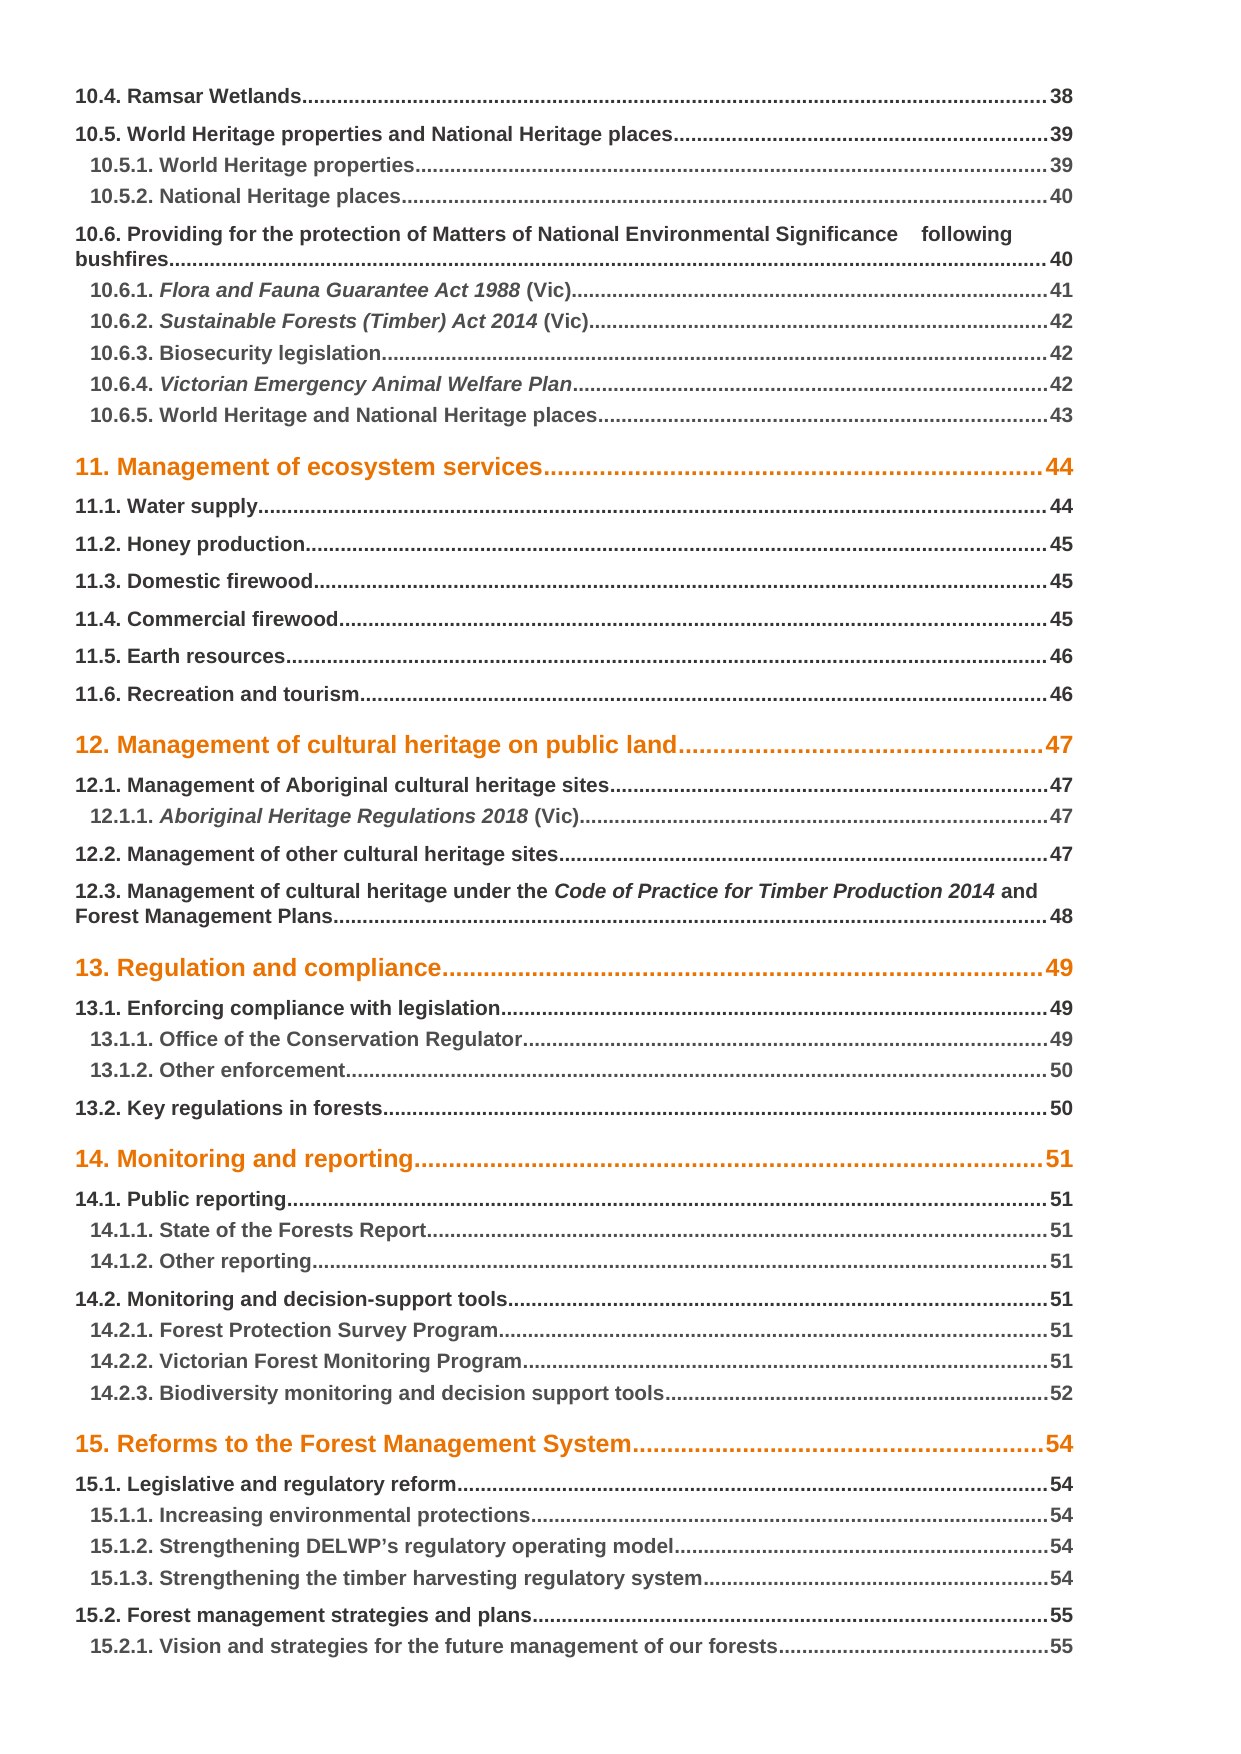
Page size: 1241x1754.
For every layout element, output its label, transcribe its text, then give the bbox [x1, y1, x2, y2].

text 12.2. Management of other cultural heritage sites 47 [75, 841, 1077, 866]
text 15.1.2. Strengthening DELWP’s regulatory operating model 54 [90, 1533, 1077, 1558]
text 10.5.1. World Heritage properties 39 [90, 152, 1077, 177]
text 10.4. Ramsar Wetlands 38 [75, 83, 1077, 108]
text 11.1. Water supply 44 [75, 493, 1077, 518]
text 11.3. Domestic firewood 45 [75, 568, 1077, 593]
text 11.2. Honey production 45 [75, 531, 1077, 556]
text 12.1. Management of Aboriginal cultural heritage sites 47 [75, 772, 1077, 797]
text 10.6.1. Flora and Fauna Guarantee Act 1988 (Vic) 41 [90, 277, 1077, 302]
text 14.1.2. Other reporting 51 [90, 1248, 1077, 1273]
text 13.1. Enforcing compliance with legislation 49 [75, 994, 1077, 1019]
text 14.2.3. Biodiversity monitoring and decision support tools 52 [90, 1379, 1077, 1404]
text 14.2.1. Forest Protection Survey Program 51 [90, 1317, 1077, 1342]
text 13.1.2. Other enforcement 50 [90, 1057, 1077, 1082]
text 12.3. Management of cultural heritage under the Code of Practice for Timber Production 2014 and Forest Management Plans 48 [75, 878, 1077, 928]
text 10.6.5. World Heritage and National Heritage places 43 [90, 402, 1077, 427]
text 12.1.1. Aboriginal Heritage Regulations 2018 (Vic) 47 [90, 803, 1077, 828]
text 13.1.1. Office of the Conservation Regulator 49 [90, 1026, 1077, 1051]
text 11.5. Earth resources 46 [75, 643, 1077, 668]
text 13.2. Key regulations in forests 50 [75, 1094, 1077, 1119]
text 11.6. Recreation and tourism 46 [75, 681, 1077, 706]
text 15.2. Forest management strategies and plans 55 [75, 1602, 1077, 1627]
text 15.2.1. Vision and strategies for the future management of our forests 55 [90, 1633, 1077, 1658]
text 11. Management of ecosystem services 44 [75, 452, 1077, 481]
text 14.2. Monitoring and decision-support tools 51 [75, 1286, 1077, 1311]
text 10.6. Providing for the protection of Matters of National Environmental Significance following bushfires 40 [75, 221, 1077, 271]
text 15. Reforms to the Forest Management System 54 [75, 1429, 1077, 1458]
text 14.1. Public reporting 51 [75, 1186, 1077, 1211]
text 14.2.2. Victorian Forest Monitoring Program 51 [90, 1348, 1077, 1373]
text 15.1.3. Strengthening the timber harvesting regulatory system 54 [90, 1564, 1077, 1589]
text 13. Regulation and compliance 49 [75, 953, 1077, 982]
text 10.6.2. Sustainable Forests (Timber) Act 2014 (Vic) 42 [90, 308, 1077, 333]
text 14.1.1. State of the Forests Report 51 [90, 1217, 1077, 1242]
text 11.4. Commercial firewood 45 [75, 606, 1077, 631]
text 14. Monitoring and reporting 51 [75, 1144, 1077, 1173]
text 10.5.2. National Heritage places 40 [90, 183, 1077, 208]
text 10.6.4. Victorian Emergency Animal Welfare Plan 42 [90, 371, 1077, 396]
text 10.5. World Heritage properties and National Heritage places 39 [75, 121, 1077, 146]
text 10.6.3. Biosecurity legislation 42 [90, 339, 1077, 364]
text 15.1. Legislative and regulatory reform 54 [75, 1471, 1077, 1496]
text 15.1.1. Increasing environmental protections 54 [90, 1502, 1077, 1527]
text 12. Management of cultural heritage on public land 47 [75, 731, 1077, 759]
